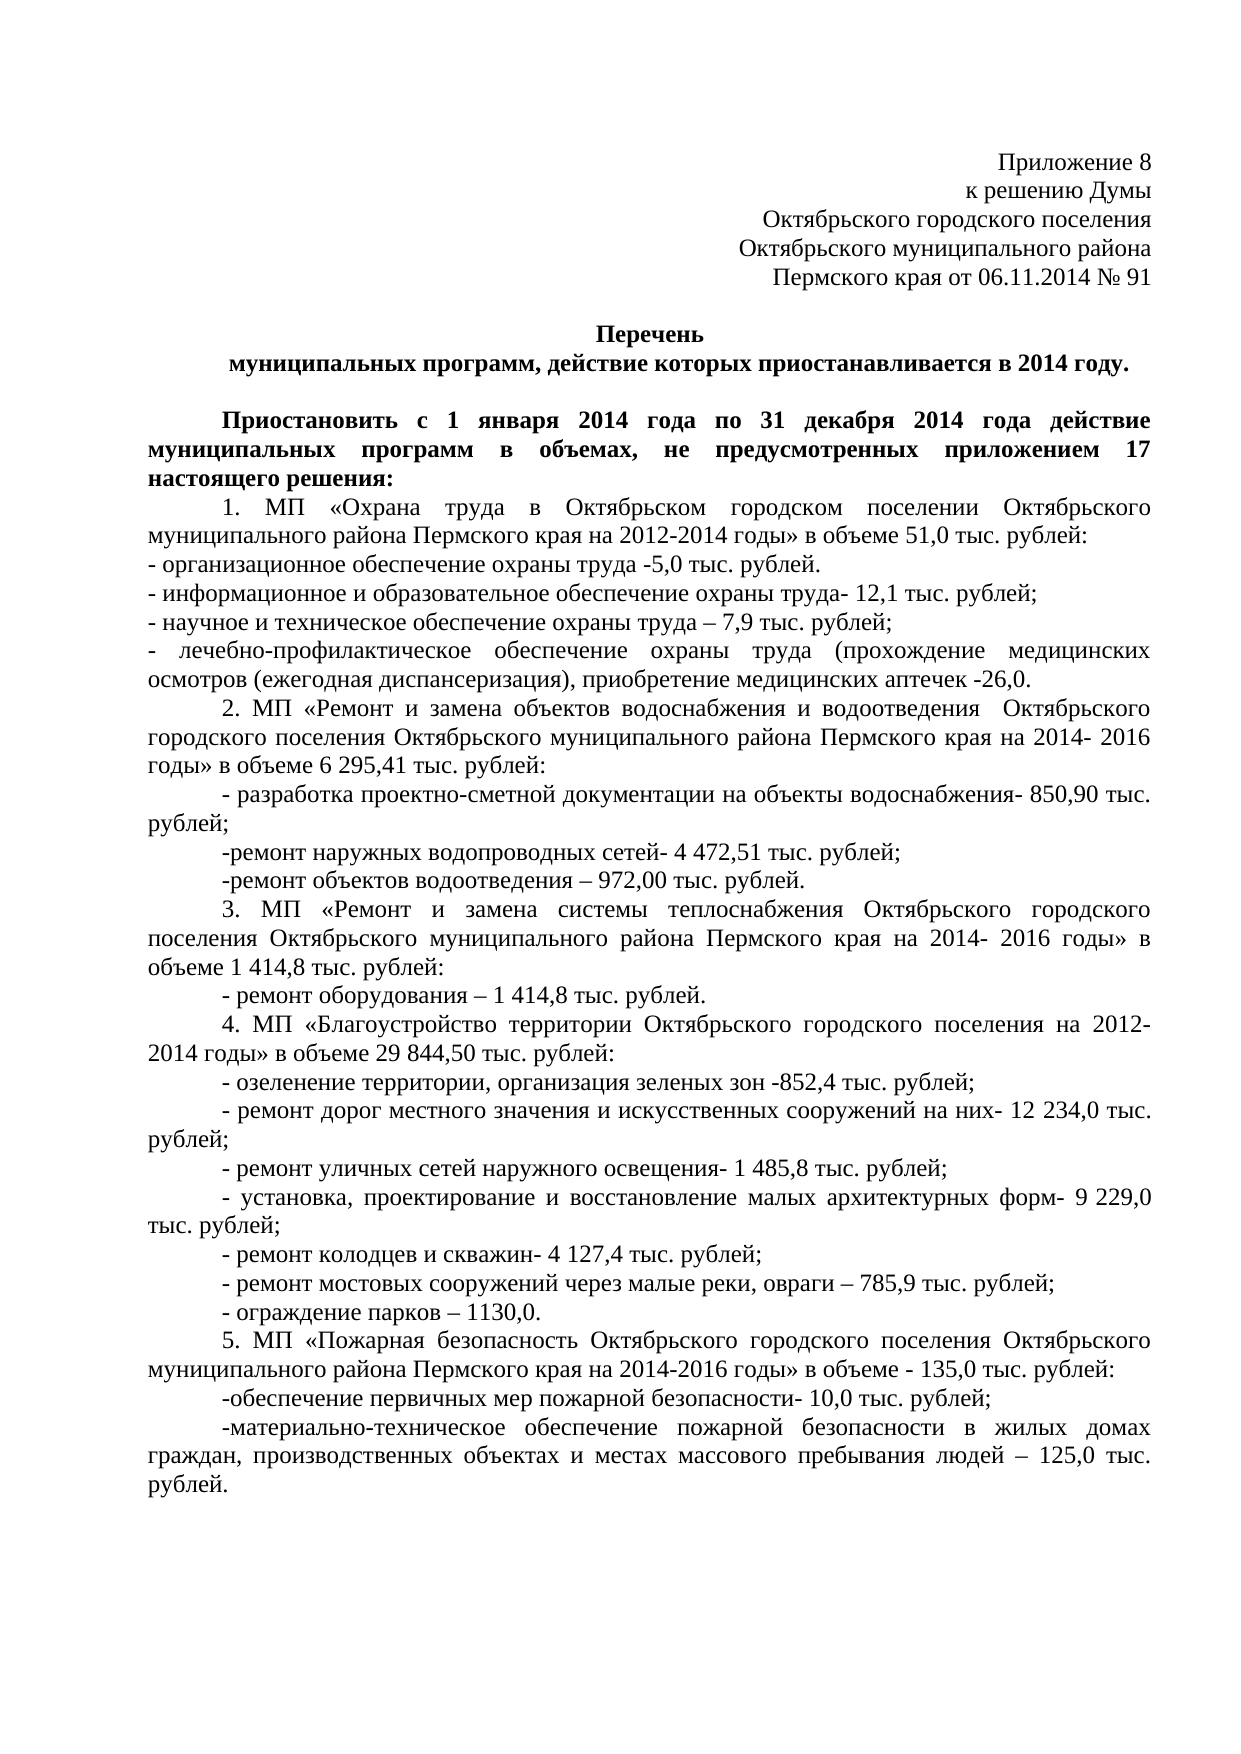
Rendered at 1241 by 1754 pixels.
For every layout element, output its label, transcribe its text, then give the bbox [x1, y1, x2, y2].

text 2. МП «Ремонт и замена объектов водоснабжения и водоотведения Октябрьского городского поселения Октябрьского муниципального района Пермского края на 2014- 2016 годы» в объеме 6 295,41 тыс. рублей: [148, 693, 1152, 779]
text - ремонт оборудования – 1 414,8 тыс. рублей. [148, 981, 1152, 1009]
text - разработка проектно-сметной документации на объекты водоснабжения- 850,90 тыс. рублей; [148, 779, 1152, 837]
text - организационное обеспечение охраны труда -5,0 тыс. рублей. [148, 549, 1152, 578]
text Приложение 8 [148, 147, 1152, 176]
text - ремонт уличных сетей наружного освещения- 1 485,8 тыс. рублей; [148, 1153, 1152, 1182]
text -ремонт объектов водоотведения – 972,00 тыс. рублей. [148, 866, 1152, 894]
text - лечебно-профилактическое обеспечение охраны труда (прохождение медицинских осмотров (ежегодная диспансеризация), приобретение медицинских аптечек -26,0. [148, 636, 1152, 693]
text - информационное и образовательное обеспечение охраны труда- 12,1 тыс. рублей; [148, 578, 1152, 607]
text -материально-техническое обеспечение пожарной безопасности в жилых домах граждан, производственных объектах и местах массового пребывания людей – 125,0 тыс. рублей. [148, 1412, 1152, 1498]
text -ремонт наружных водопроводных сетей- 4 472,51 тыс. рублей; [148, 837, 1152, 866]
text Октябрьского городского поселения [148, 204, 1152, 233]
text 4. МП «Благоустройство территории Октябрьского городского поселения на 2012-2014 годы» в объеме 29 844,50 тыс. рублей: [148, 1009, 1152, 1067]
text Октябрьского муниципального района [148, 233, 1152, 262]
text 1. МП «Охрана труда в Октябрьском городском поселении Октябрьского муниципального района Пермского края на 2012-2014 годы» в объеме 51,0 тыс. рублей: [148, 492, 1152, 549]
text Перечень [148, 319, 1152, 348]
text - ремонт мостовых сооружений через малые реки, овраги – 785,9 тыс. рублей; [148, 1268, 1152, 1297]
text - озеленение территории, организация зеленых зон -852,4 тыс. рублей; [148, 1067, 1152, 1096]
text Пермского края от 06.11.2014 № 91 [148, 262, 1152, 291]
text - ремонт колодцев и скважин- 4 127,4 тыс. рублей; [148, 1239, 1152, 1268]
text к решению Думы [148, 176, 1152, 204]
text 5. МП «Пожарная безопасность Октябрьского городского поселения Октябрьского муниципального района Пермского края на 2014-2016 годы» в объеме - 135,0 тыс. рублей: [148, 1326, 1152, 1383]
text 3. МП «Ремонт и замена системы теплоснабжения Октябрьского городского поселения Октябрьского муниципального района Пермского края на 2014- 2016 годы» в объеме 1 414,8 тыс. рублей: [148, 894, 1152, 981]
text - научное и техническое обеспечение охраны труда – 7,9 тыс. рублей; [148, 607, 1152, 636]
text муниципальных программ, действие которых приостанавливается в 2014 году. [148, 348, 1152, 377]
text - ограждение парков – 1130,0. [148, 1297, 1152, 1326]
text -обеспечение первичных мер пожарной безопасности- 10,0 тыс. рублей; [148, 1383, 1152, 1412]
text - ремонт дорог местного значения и искусственных сооружений на них- 12 234,0 тыс. рублей; [148, 1096, 1152, 1153]
text - установка, проектирование и восстановление малых архитектурных форм- 9 229,0 тыс. рублей; [148, 1182, 1152, 1239]
text Приостановить с 1 января 2014 года по 31 декабря 2014 года действие муниципальных программ в объемах, не предусмотренных приложением 17 настоящего решения: [148, 406, 1152, 492]
